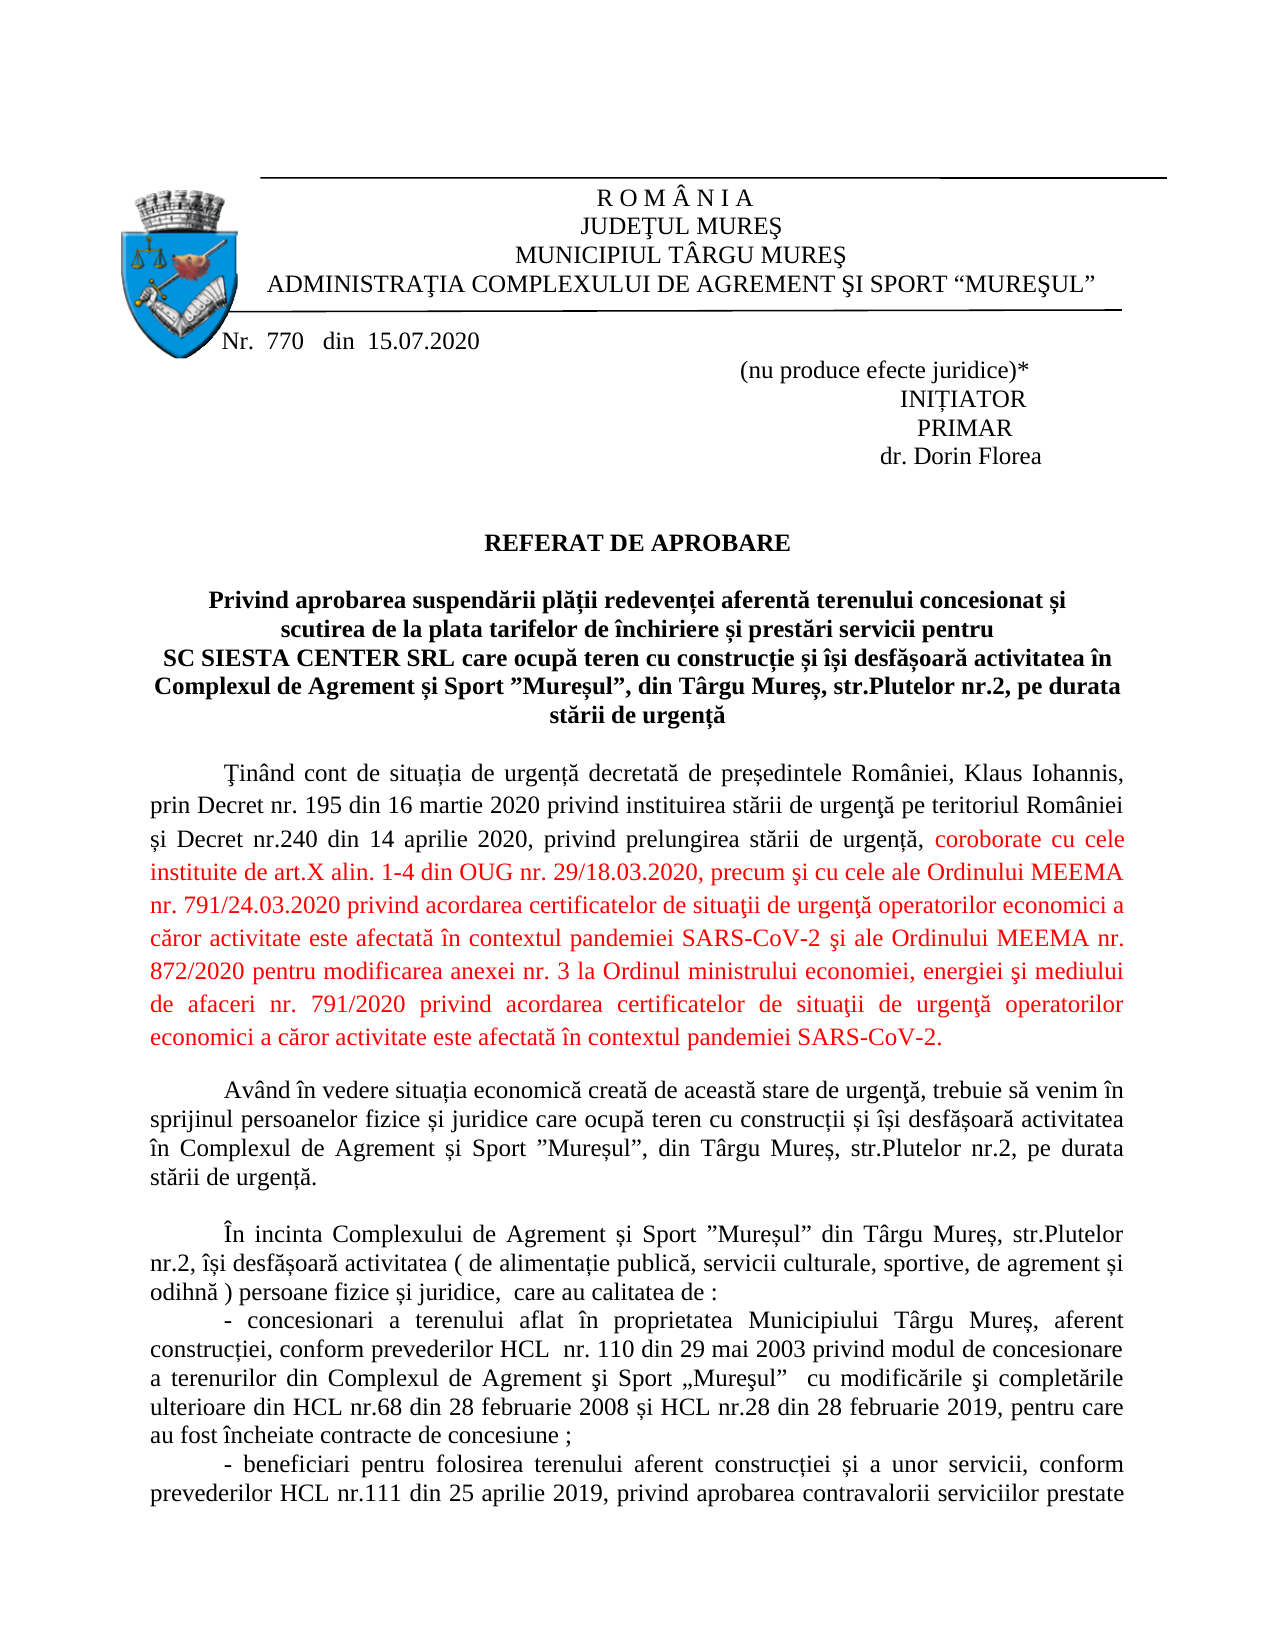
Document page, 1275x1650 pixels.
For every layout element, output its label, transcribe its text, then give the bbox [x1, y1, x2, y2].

text MUNICIPIUL TÂRGU MUREŞ [237, 240, 1125, 269]
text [150, 1449, 1125, 1507]
text Având în vedere situația economică creată de această stare de urgenţă, trebuie să venim în sprijinul persoanelor fizice și juridice care ocupă teren cu construcții și își desfășoară activitatea în Complexul de Agrement și Sport ”Mureșul”, din Târgu Mureș, str.Plutelor nr.2, pe durata stării de urgență. [150, 1076, 1125, 1191]
text Nr. 770 din 15.07.2020 [194, 326, 1125, 355]
text - concesionari a terenului aflat în proprietatea Municipiului Târgu Mureș, aferent construcției, conform prevederilor HCL nr. 110 din 29 mai 2003 privind modul de concesionare a terenurilor din Complexul de Agrement şi Sport „Mureşul” cu modificările şi completările ulterioare din HCL nr.68 din 28 februarie 2008 și HCL nr.28 din 28 februarie 2019, pentru care au fost încheiate contracte de concesiune ; [150, 1306, 1125, 1449]
text R O M Â N I A [150, 183, 1125, 211]
text (nu produce efecte juridice)* [150, 355, 1125, 384]
text În incinta Complexului de Agrement și Sport ”Mureșul” din Târgu Mureș, str.Plutelor nr.2, își desfășoară activitatea ( de alimentație publică, servicii culturale, sportive, de agrement și odihnă ) persoane fizice și juridice, care au calitatea de : [150, 1219, 1125, 1306]
text PRIMAR [150, 413, 1125, 441]
text JUDEŢUL MUREŞ [218, 211, 1125, 240]
text SC SIESTA CENTER SRL care ocupă teren cu construcție și își desfășoară activitatea în Complexul de Agrement și Sport ”Mureșul”, din Târgu Mureș, str.Plutelor nr.2, pe durata stării de urgență [150, 643, 1125, 729]
text INIȚIATOR [150, 384, 1125, 413]
text Ţinând cont de situația de urgență decretată de președintele României, Klaus Iohannis, prin Decret nr. 195 din 16 martie 2020 privind instituirea stării de urgenţă pe teritoriul României și Decret nr.240 din 14 aprilie 2020, privind prelungirea stării de urgență, coroborate cu cele instituite de art.X alin. 1-4 din OUG nr. 29/18.03.2020, precum şi cu cele ale Ordinului MEEMA nr. 791/24.03.2020 privind acordarea certificatelor de situaţii de urgenţă operatorilor economici a căror activitate este afectată în contextul pandemiei SARS-CoV-2 şi ale Ordinului MEEMA nr. 872/2020 pentru modificarea anexei nr. 3 la Ordinul ministrului economiei, energiei şi mediului de afaceri nr. 791/2020 privind acordarea certificatelor de situaţii de urgenţă operatorilor economici a căror activitate este afectată în contextul pandemiei SARS-CoV-2. [150, 758, 1125, 1051]
text ADMINISTRAŢIA COMPLEXULUI DE AGREMENT ŞI SPORT “MUREŞUL” [235, 269, 1125, 298]
text REFERAT DE APROBARE [150, 528, 1125, 556]
text dr. Dorin Florea [150, 441, 1125, 470]
text Privind aprobarea suspendării plății redevenței aferentă terenului concesionat și [150, 585, 1125, 614]
text scutirea de la plata tarifelor de închiriere și prestări servicii pentru [150, 614, 1125, 643]
